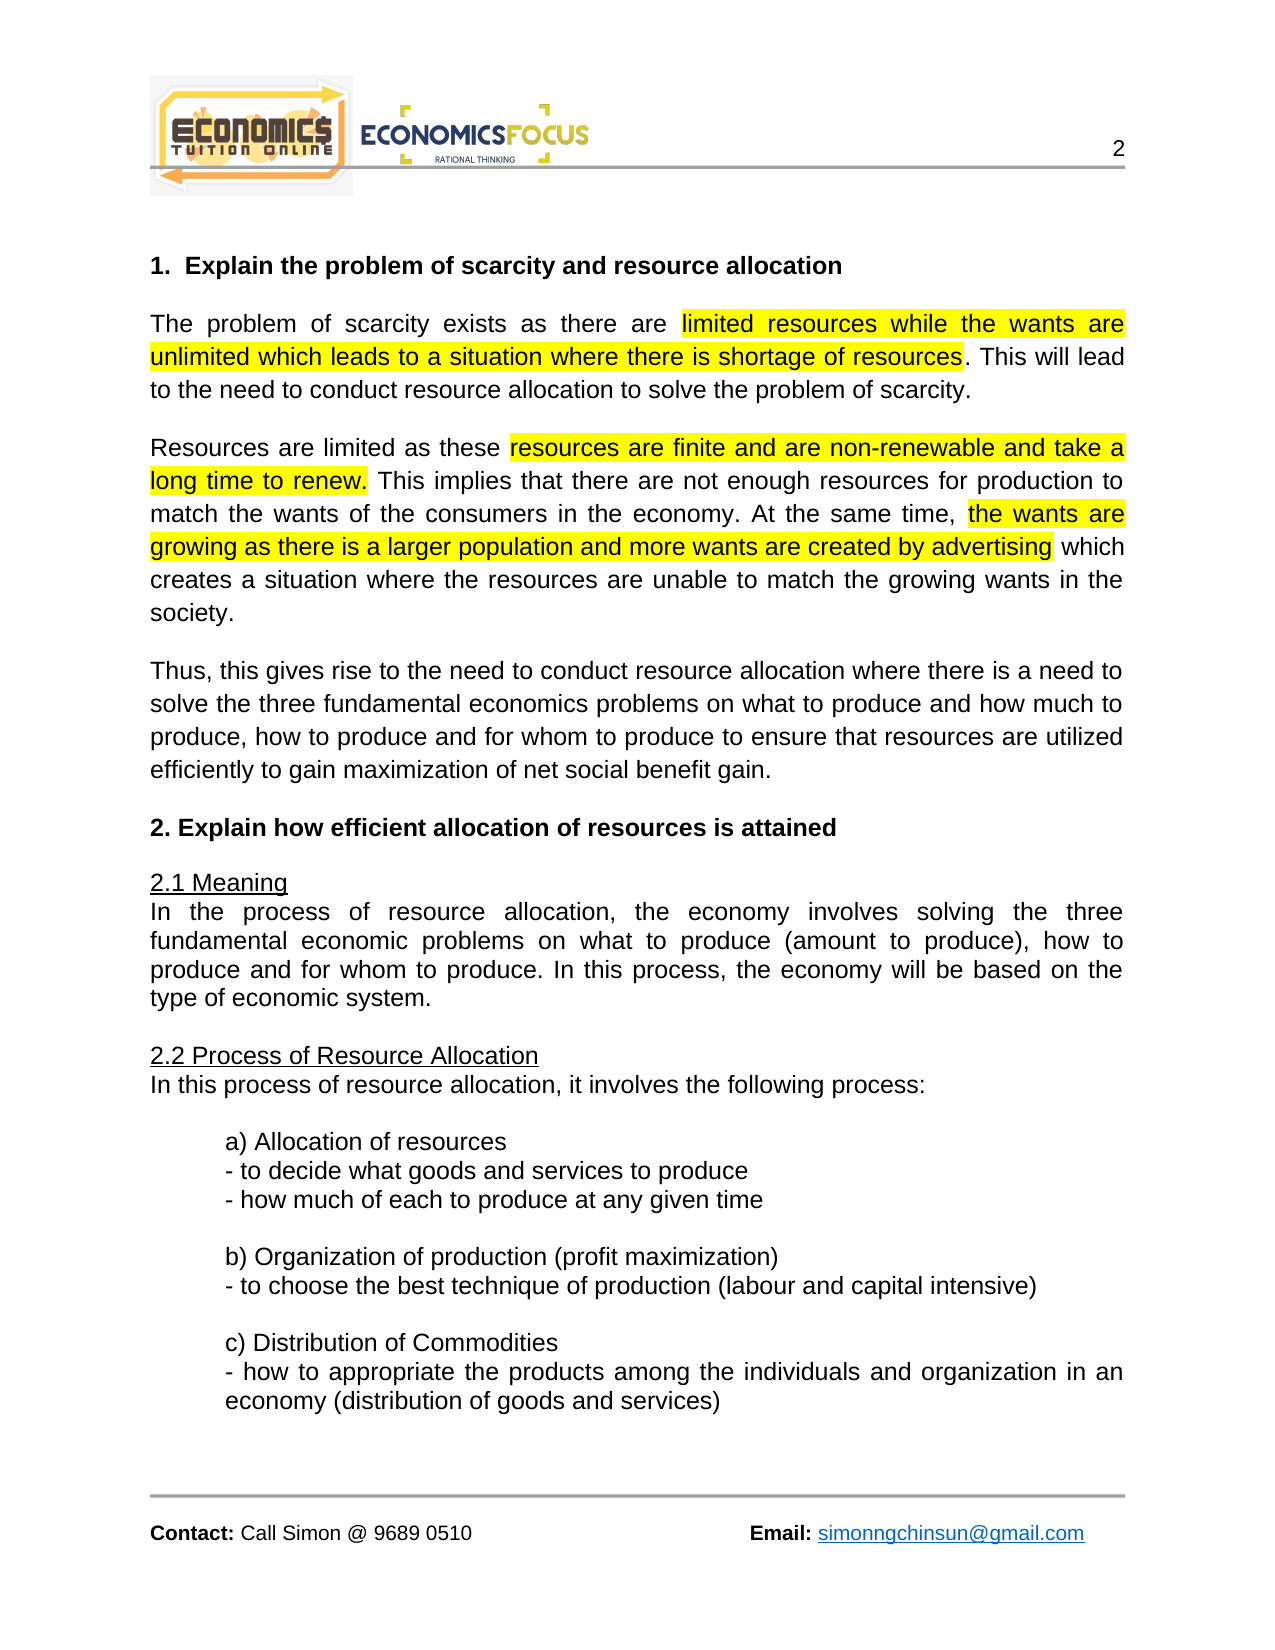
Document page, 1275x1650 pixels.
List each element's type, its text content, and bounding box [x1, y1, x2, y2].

text 2.2 Process of Resource Allocation [150, 1041, 1125, 1070]
text Thus, this gives rise to the need to conduct resource allocation where there is a need to solve the three fundamental economics problems on what to produce and how much to produce, how to produce and for whom to produce to ensure that resources are utilized efficiently to gain maximization of net social benefit gain. [150, 656, 1125, 784]
text - how much of each to produce at any given time [150, 1185, 1125, 1213]
text b) Organization of production (profit maximization) [150, 1242, 1125, 1271]
text - to decide what goods and services to produce [150, 1156, 1125, 1185]
picture [150, 75, 599, 165]
text The problem of scarcity exists as there are limited resources while the wants are unlimited which leads to a situation where there is shortage of resources. This will lead to the need to conduct resource allocation to solve the problem of scarcity. [150, 309, 1125, 404]
text In this process of resource allocation, it involves the following process: [150, 1070, 1125, 1098]
text 1. Explain the problem of scarcity and resource allocation [150, 251, 1125, 280]
text Resources are limited as these resources are finite and are non-renewable and take a long time to renew. This implies that there are not enough resources for production to match the wants of the consumers in the economy. At the same time, the wants are growing as there is a larger population and more wants are created by advertising which creates a situation where the resources are unable to match the growing wants in the society. [150, 433, 1125, 627]
text a) Allocation of resources [150, 1127, 1125, 1156]
text In the process of resource allocation, the economy involves solving the three fundamental economic problems on what to produce (amount to produce), how to produce and for whom to produce. In this process, the economy will be based on the type of economic system. [150, 897, 1125, 1012]
text - how to appropriate the products among the individuals and organization in an economy (distribution of goods and services) [225, 1357, 1125, 1415]
picture [150, 169, 599, 196]
text c) Distribution of Commodities [225, 1328, 1125, 1357]
text 2.1 Meaning [150, 868, 1125, 897]
text - to choose the best technique of production (labour and capital intensive) [150, 1271, 1125, 1300]
text 2. Explain how efficient allocation of resources is attained [150, 813, 1125, 842]
